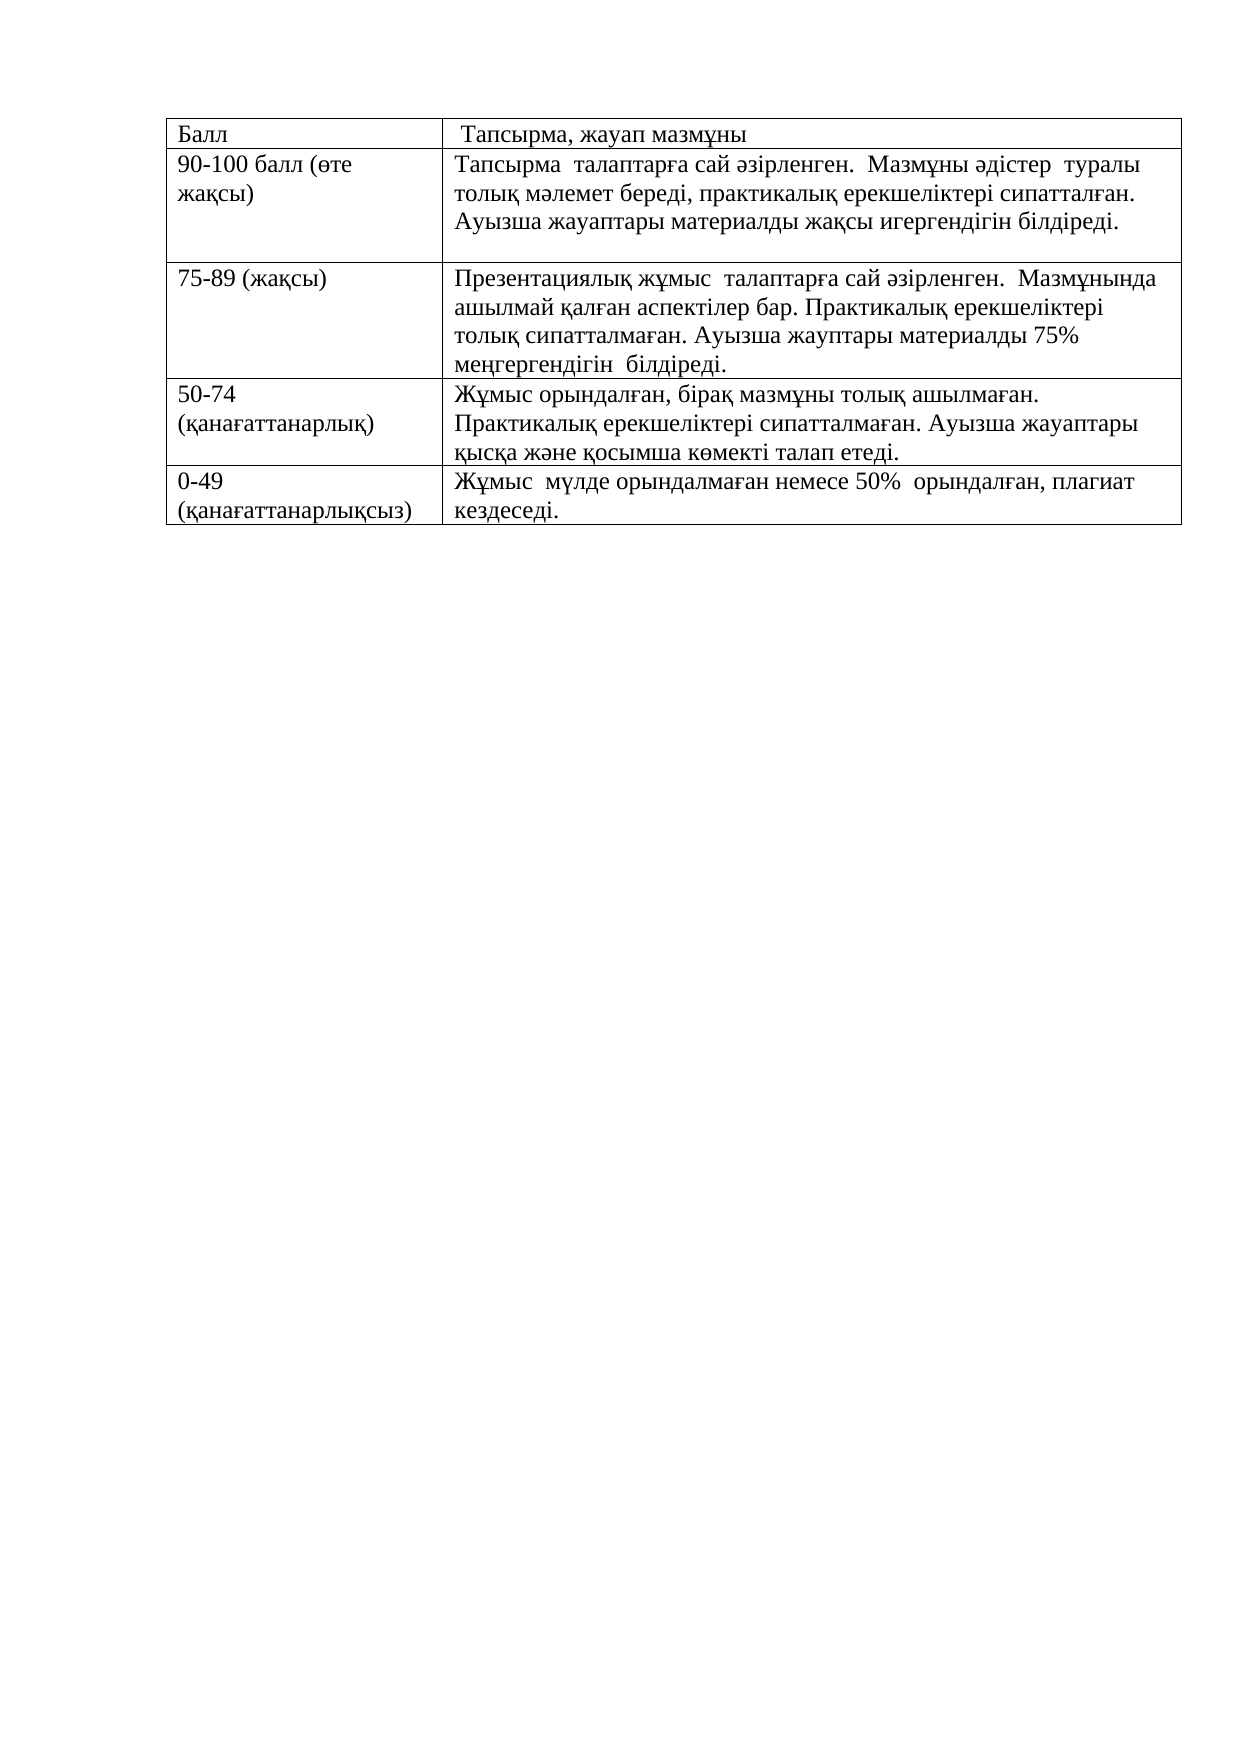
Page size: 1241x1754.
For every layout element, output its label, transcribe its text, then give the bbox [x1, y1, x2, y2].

table_header Балл [167, 119, 442, 148]
table_cell Презентациялық жұмыс талаптарға сай әзірленген. Мазмұнында ашылмай қалған аспектілер бар. Практикалық ерекшеліктері толық сипатталмаған. Ауызша жауптары материалды 75% меңгергендігін білдіреді. [443, 263, 1181, 378]
table_cell Тапсырма талаптарға сай әзірленген. Мазмұны әдістер туралы толық мәлемет береді, практикалық ерекшеліктері сипатталған. Ауызша жауаптары материалды жақсы игергендігін білдіреді. [443, 149, 1181, 262]
table_cell Жұмыс мүлде орындалмаған немесе 50% орындалған, плагиат кездеседі. [443, 466, 1181, 524]
table_cell 50-74 (қанағаттанарлық) [167, 379, 442, 465]
table_cell 75-89 (жақсы) [167, 263, 442, 378]
table_cell 90-100 балл (өте жақсы) [167, 149, 442, 262]
table_header Тапсырма, жауап мазмұны [443, 119, 1181, 148]
table_cell 0-49 (қанағаттанарлықсыз) [167, 466, 442, 524]
table_cell Жұмыс орындалған, бірақ мазмұны толық ашылмаған. Практикалық ерекшеліктері сипатталмаған. Ауызша жауаптары қысқа және қосымша көмекті талап етеді. [443, 379, 1181, 465]
